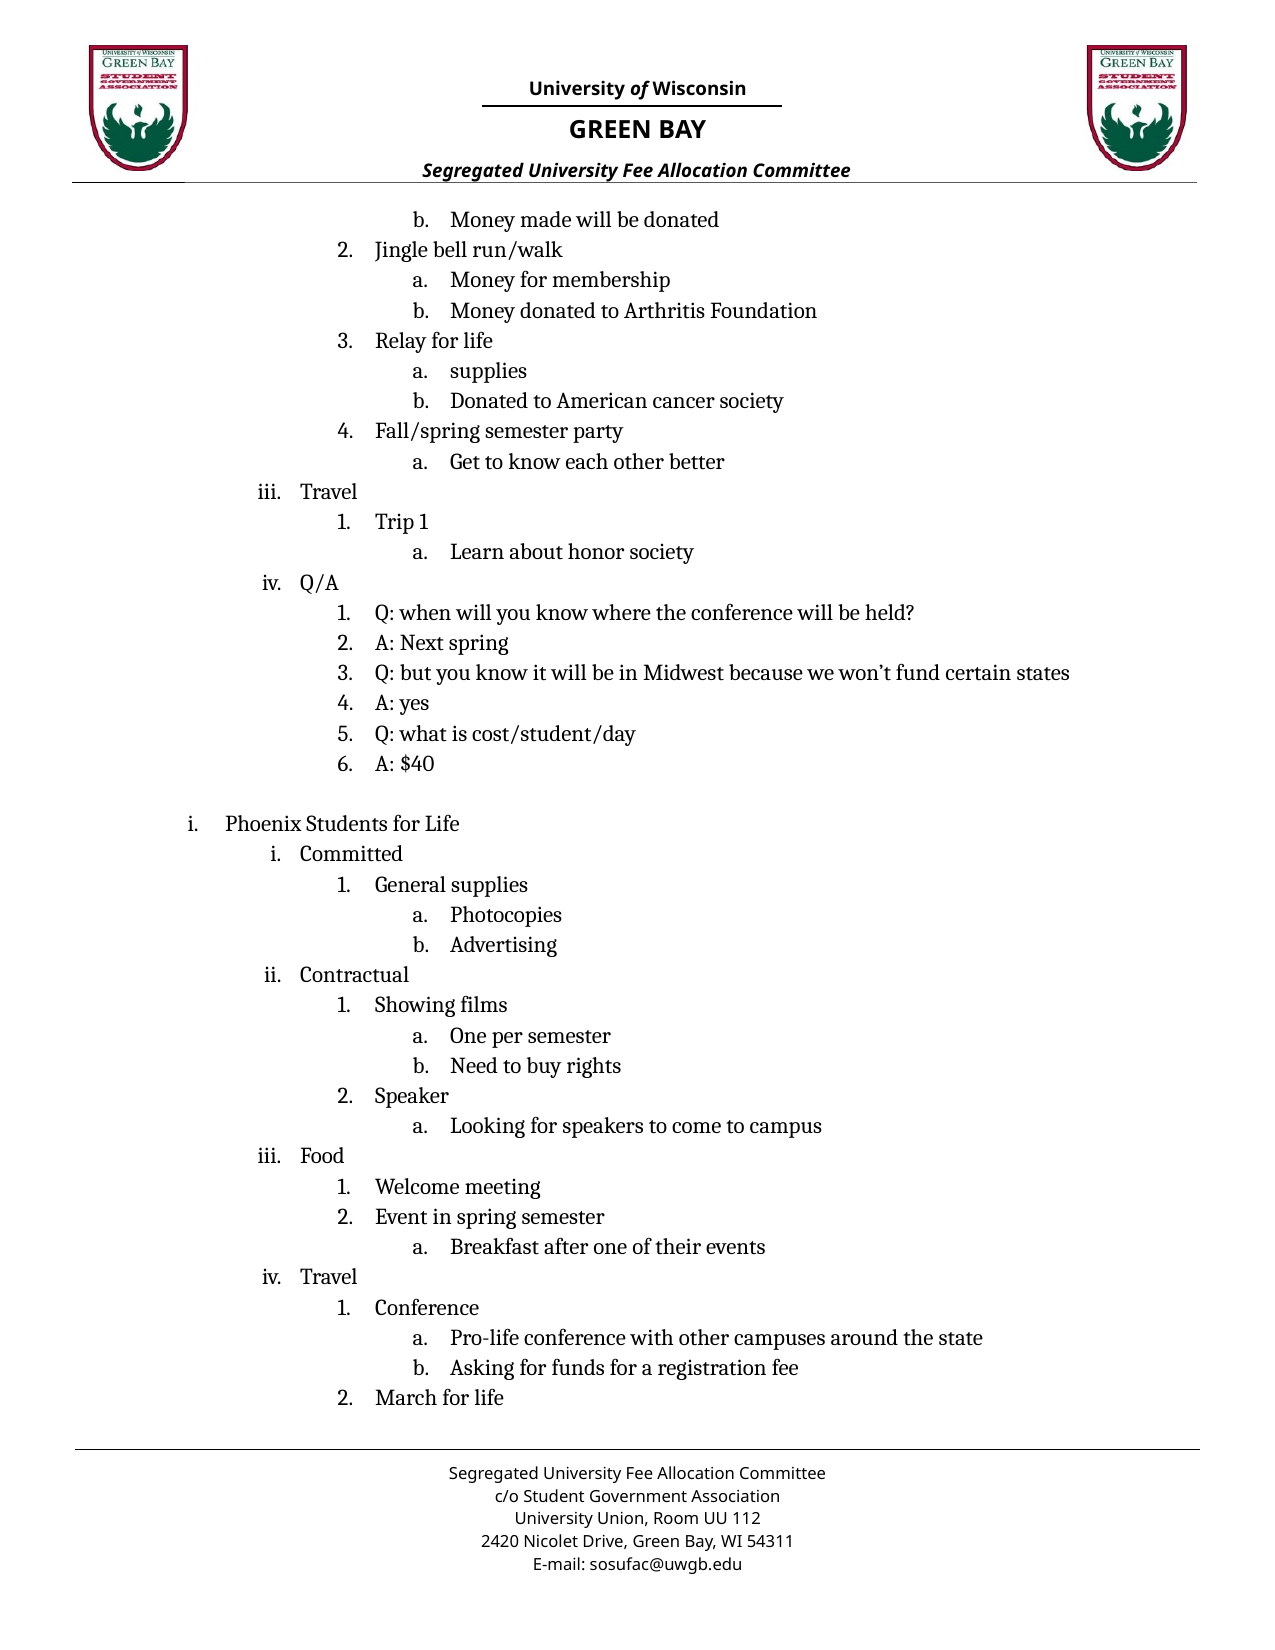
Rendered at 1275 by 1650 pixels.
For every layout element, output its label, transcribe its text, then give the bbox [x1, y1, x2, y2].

list March for life [337, 1385, 1200, 1411]
list A: yes [337, 690, 1200, 717]
list Committed [281, 841, 1200, 868]
list Money made will be donated [412, 207, 1200, 233]
list Asking for funds for a registration fee [412, 1355, 1200, 1381]
list Q: but you know it will be in Midwest because we won’t fund certain states [337, 660, 1200, 686]
list Money donated to Arthritis Foundation [412, 297, 1200, 324]
list Event in spring semester [337, 1204, 1200, 1230]
list Q/A [281, 569, 1200, 596]
list Q: what is cost/student/day [337, 720, 1200, 747]
list Relay for life [337, 328, 1200, 354]
list Contractual [281, 962, 1200, 988]
list Get to know each other better [412, 448, 1200, 475]
list Conference [337, 1294, 1200, 1321]
list Money for membership [412, 267, 1200, 294]
list Need to buy rights [412, 1053, 1200, 1079]
list Jingle bell run/walk [337, 237, 1200, 263]
list Photocopies [412, 902, 1200, 928]
list One per semester [412, 1022, 1200, 1049]
list Donated to American cancer society [412, 388, 1200, 414]
list Advertising [412, 932, 1200, 958]
list Travel [281, 479, 1200, 505]
list Fall/spring semester party [337, 418, 1200, 445]
picture [1073, 45, 1200, 171]
list General supplies [337, 871, 1200, 898]
list Speaker [337, 1083, 1200, 1109]
list Food [281, 1143, 1200, 1170]
list Trip 1 [337, 509, 1200, 535]
list Pro-life conference with other campuses around the state [412, 1324, 1200, 1351]
list Breakfast after one of their events [412, 1234, 1200, 1260]
list Learn about honor society [412, 539, 1200, 566]
picture [75, 45, 201, 171]
list A: Next spring [337, 630, 1200, 656]
list Travel [281, 1264, 1200, 1291]
list Phoenix Students for Life [187, 811, 1200, 837]
list A: $40 [337, 751, 1200, 777]
list supplies [412, 358, 1200, 384]
list Looking for speakers to come to campus [412, 1113, 1200, 1139]
list Q: when will you know where the conference will be held? [337, 599, 1200, 626]
list Welcome meeting [337, 1173, 1200, 1200]
list Showing films [337, 992, 1200, 1019]
